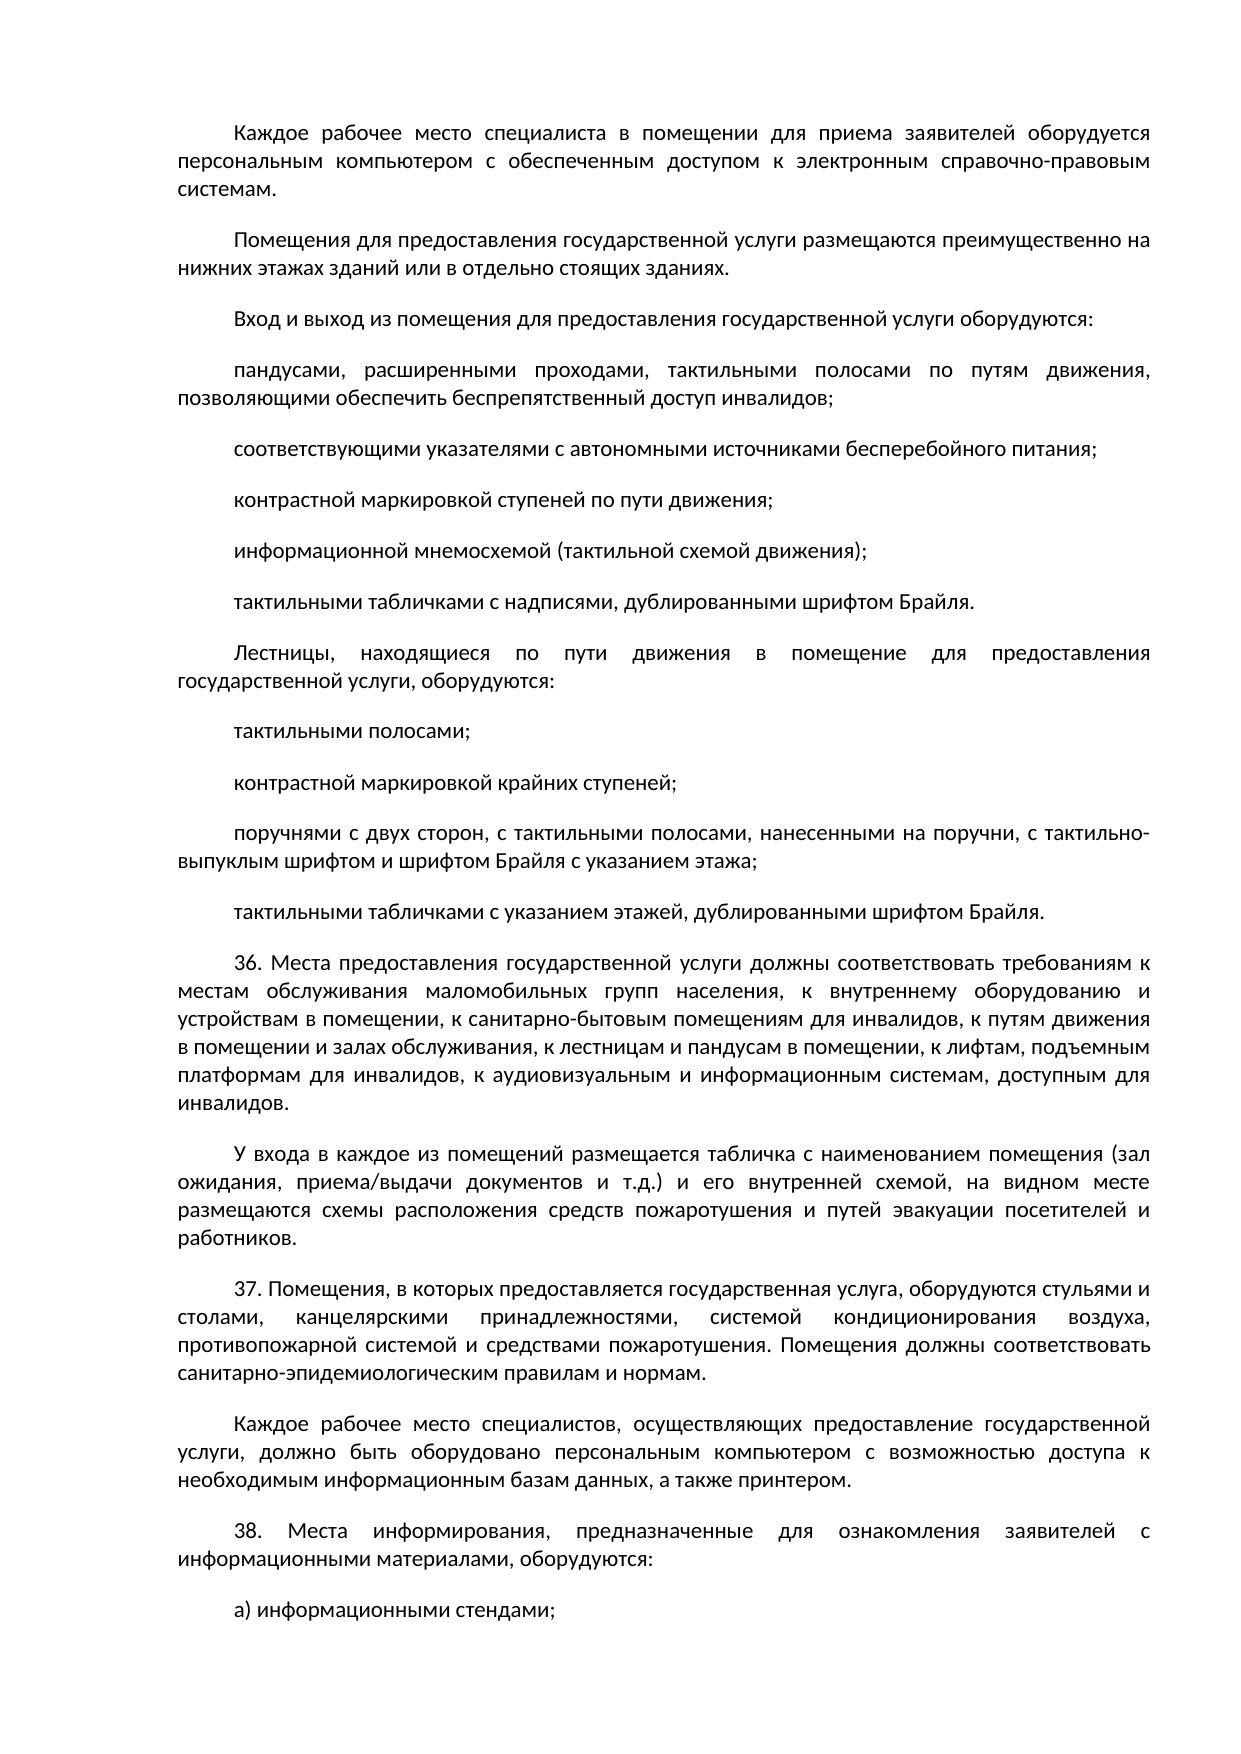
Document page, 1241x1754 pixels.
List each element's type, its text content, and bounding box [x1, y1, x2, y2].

text 38. Места информирования, предназначенные для ознакомления заявителей с информационными материалами, оборудуются: [177, 1516, 1152, 1572]
text Помещения для предоставления государственной услуги размещаются преимущественно на нижних этажах зданий или в отдельно стоящих зданиях. [177, 225, 1152, 281]
text соответствующими указателями с автономными источниками бесперебойного питания; [177, 434, 1152, 462]
text Вход и выход из помещения для предоставления государственной услуги оборудуются: [177, 304, 1152, 332]
text тактильными табличками с указанием этажей, дублированными шрифтом Брайля. [177, 897, 1152, 926]
text У входа в каждое из помещений размещается табличка с наименованием помещения (зал ожидания, приема/выдачи документов и т.д.) и его внутренней схемой, на видном месте размещаются схемы расположения средств пожаротушения и путей эвакуации посетителей и работников. [177, 1139, 1152, 1252]
text контрастной маркировкой ступеней по пути движения; [177, 485, 1152, 513]
text контрастной маркировкой крайних ступеней; [177, 768, 1152, 796]
text а) информационными стендами; [177, 1595, 1152, 1623]
text информационной мнемосхемой (тактильной схемой движения); [177, 536, 1152, 564]
text Каждое рабочее место специалистов, осуществляющих предоставление государственной услуги, должно быть оборудовано персональным компьютером с возможностью доступа к необходимым информационным базам данных, а также принтером. [177, 1409, 1152, 1493]
text 37. Помещения, в которых предоставляется государственная услуга, оборудуются стульями и столами, канцелярскими принадлежностями, системой кондиционирования воздуха, противопожарной системой и средствами пожаротушения. Помещения должны соответствовать санитарно-эпидемиологическим правилам и нормам. [177, 1274, 1152, 1387]
text тактильными полосами; [177, 717, 1152, 745]
text тактильными табличками с надписями, дублированными шрифтом Брайля. [177, 587, 1152, 615]
text поручнями с двух сторон, с тактильными полосами, нанесенными на поручни, с тактильно-выпуклым шрифтом и шрифтом Брайля с указанием этажа; [177, 818, 1152, 874]
text 36. Места предоставления государственной услуги должны соответствовать требованиям к местам обслуживания маломобильных групп населения, к внутреннему оборудованию и устройствам в помещении, к санитарно-бытовым помещениям для инвалидов, к путям движения в помещении и залах обслуживания, к лестницам и пандусам в помещении, к лифтам, подъемным платформам для инвалидов, к аудиовизуальным и информационным системам, доступным для инвалидов. [177, 948, 1152, 1117]
text Лестницы, находящиеся по пути движения в помещение для предоставления государственной услуги, оборудуются: [177, 638, 1152, 694]
text пандусами, расширенными проходами, тактильными полосами по путям движения, позволяющими обеспечить беспрепятственный доступ инвалидов; [177, 355, 1152, 411]
text Каждое рабочее место специалиста в помещении для приема заявителей оборудуется персональным компьютером с обеспеченным доступом к электронным справочно-правовым системам. [177, 118, 1152, 202]
